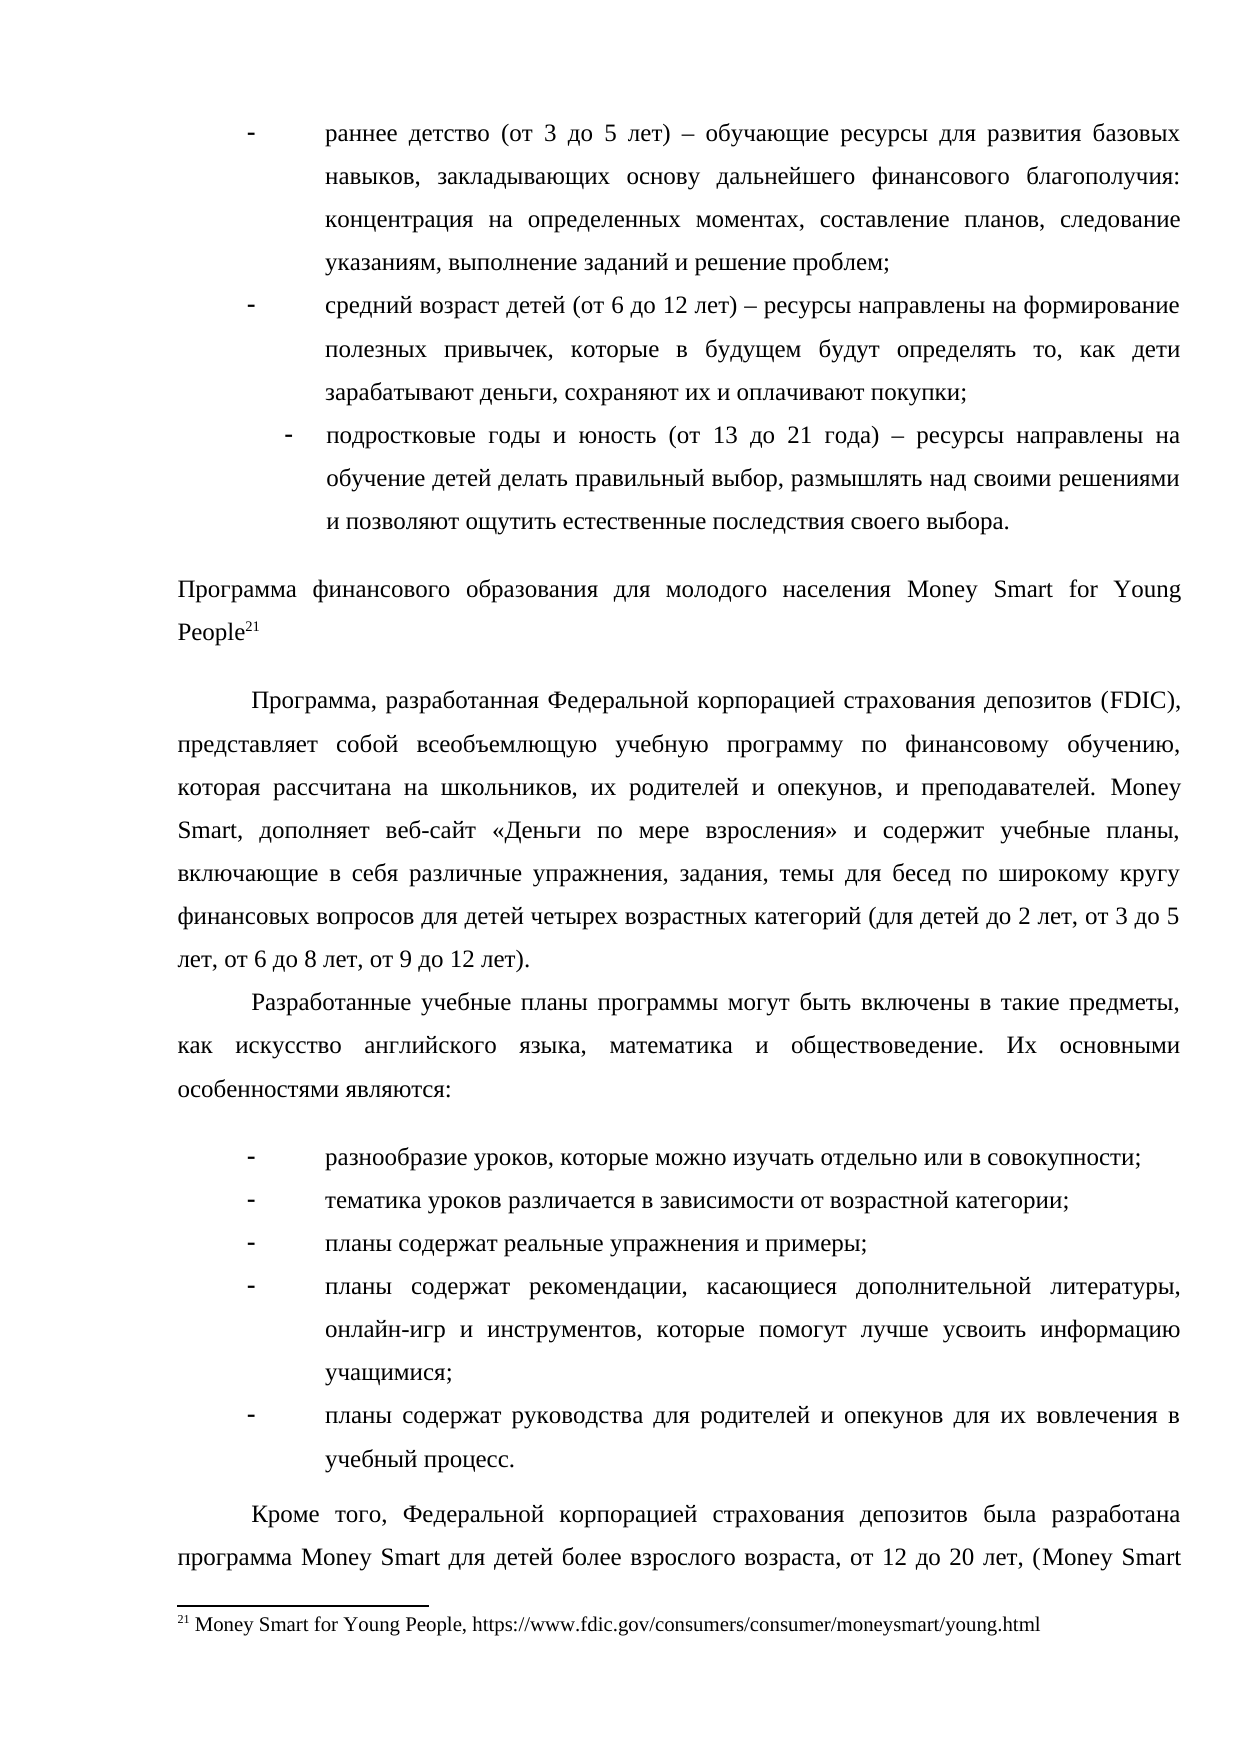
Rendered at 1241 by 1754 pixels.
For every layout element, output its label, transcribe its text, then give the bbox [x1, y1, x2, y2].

text Программа, разработанная Федеральной корпорацией страхования депозитов (FDIC), представляет собой всеобъемлющую учебную программу по финансовому обучению, которая рассчитана на школьников, их родителей и опекунов, и преподавателей. Money Smart, дополняет веб-сайт «Деньги по мере взросления» и содержит учебные планы, включающие в себя различные упражнения, задания, темы для бесед по широкому кругу финансовых вопросов для детей четырех возрастных категорий (для детей до 2 лет, от 3 до 5 лет, от 6 до 8 лет, от 9 до 12 лет). [177, 686, 1181, 973]
list планы содержат руководства для родителей и опекунов для их вовлечения в учебный процесс. [251, 1401, 1181, 1472]
list подростковые годы и юность (от 13 до 21 года) – ресурсы направлены на обучение детей делать правильный выбор, размышлять над своими решениями и позволяют ощутить естественные последствия своего выбора. [288, 420, 1181, 535]
text Разработанные учебные планы программы могут быть включены в такие предметы, как искусство английского языка, математика и обществоведение. Их основными особенностями являются: [177, 987, 1181, 1102]
list планы содержат рекомендации, касающиеся дополнительной литературы, онлайн-игр и инструментов, которые помогут лучше усвоить информацию учащимися; [251, 1271, 1181, 1386]
list средний возраст детей (от 6 до 12 лет) – ресурсы направлены на формирование полезных привычек, которые в будущем будут определять то, как дети зарабатывают деньги, сохраняют их и оплачивают покупки; [251, 291, 1181, 406]
list планы содержат реальные упражнения и примеры; [251, 1228, 1181, 1257]
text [177, 1499, 1181, 1571]
list разнообразие уроков, которые можно изучать отдельно или в совокупности; [251, 1142, 1181, 1171]
list тематика уроков различается в зависимости от возрастной категории; [251, 1185, 1181, 1214]
list раннее детство (от 3 до 5 лет) – обучающие ресурсы для развития базовых навыков, закладывающих основу дальнейшего финансового благополучия: концентрация на определенных моментах, составление планов, следование указаниям, выполнение заданий и решение проблем; [251, 118, 1181, 276]
text Программа финансового образования для молодого населения Money Smart for Young People [177, 574, 1181, 646]
